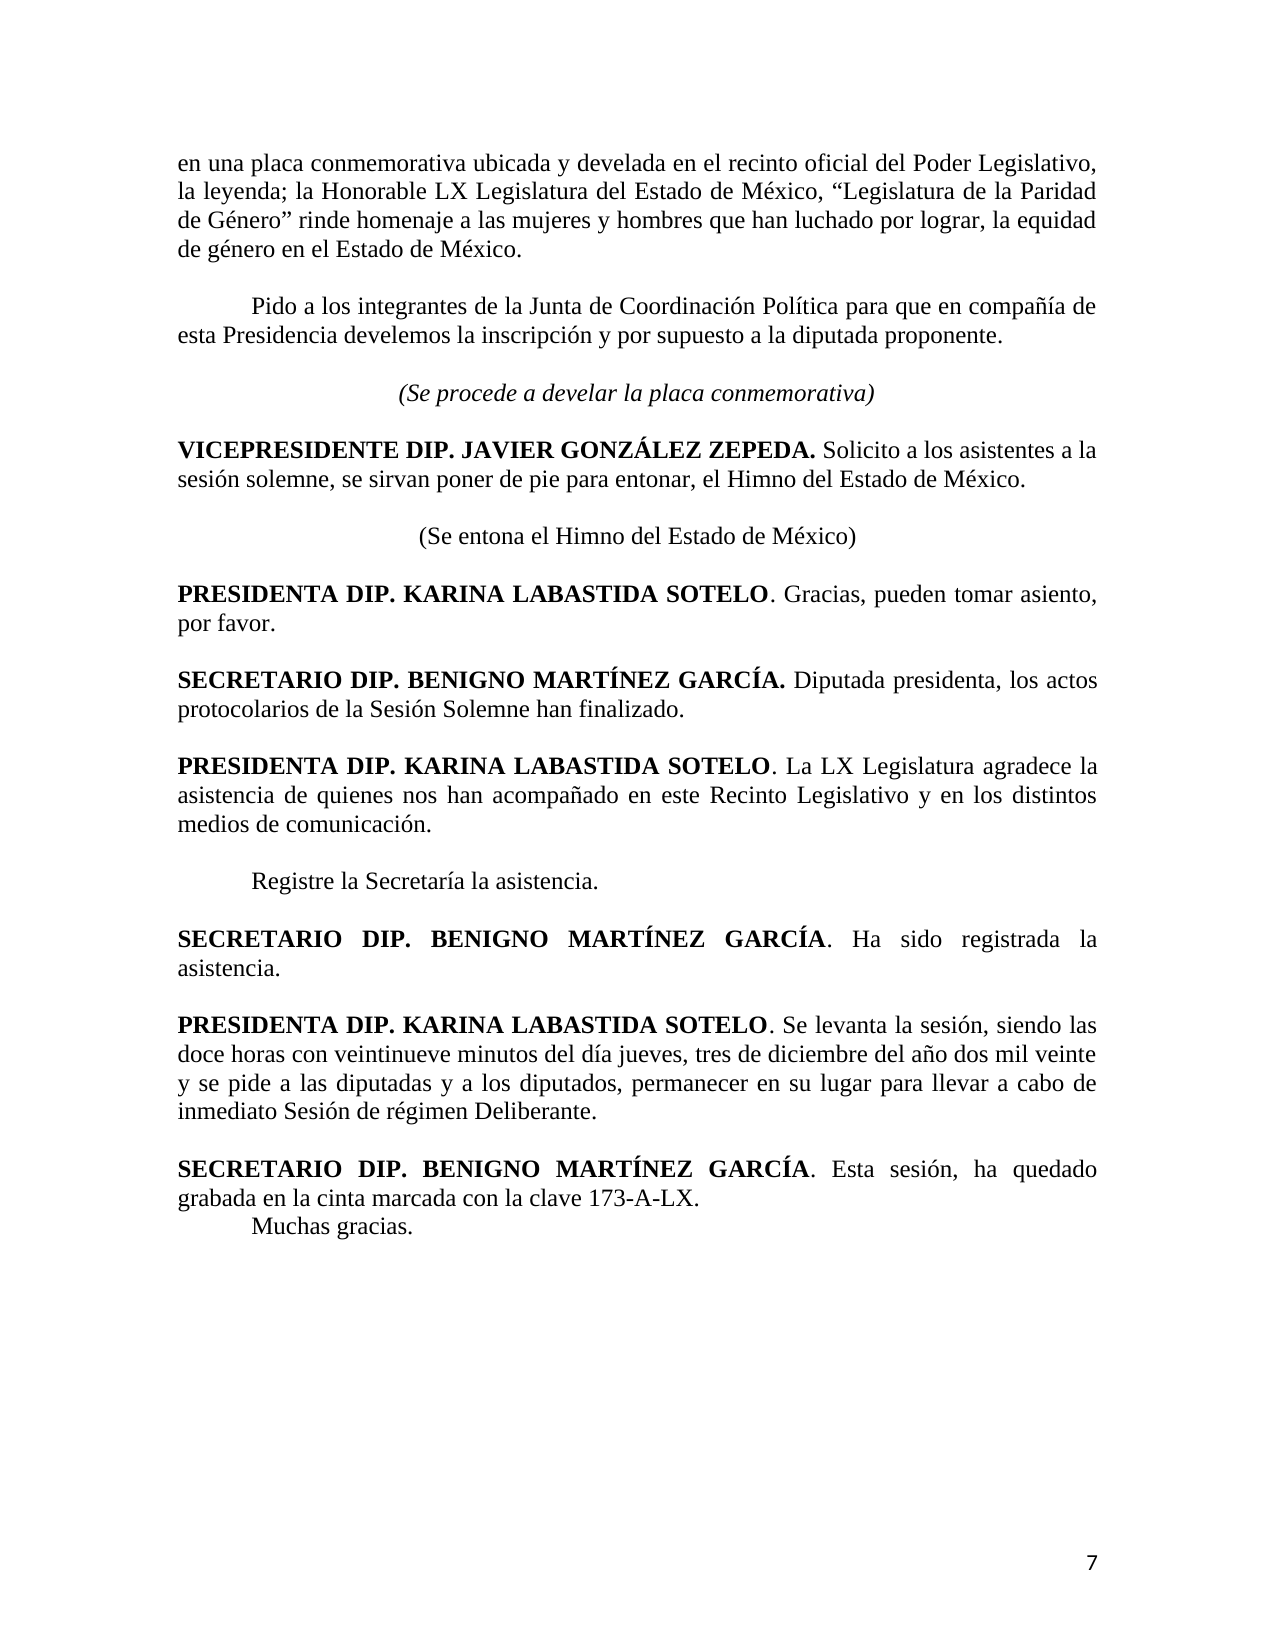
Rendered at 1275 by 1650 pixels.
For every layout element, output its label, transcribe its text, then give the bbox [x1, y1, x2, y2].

text SECRETARIO DIP. BENIGNO MARTÍNEZ GARCÍA. Esta sesión, ha quedado grabada en la cinta marcada con la clave 173-A-LX. [177, 1154, 1098, 1211]
text PRESIDENTA DIP. KARINA LABASTIDA SOTELO. La LX Legislatura agradece la asistencia de quienes nos han acompañado en este Recinto Legislativo y en los distintos medios de comunicación. [177, 751, 1098, 838]
text SECRETARIO DIP. BENIGNO MARTÍNEZ GARCÍA. Diputada presidenta, los actos protocolarios de la Sesión Solemne han finalizado. [177, 665, 1098, 723]
text SECRETARIO DIP. BENIGNO MARTÍNEZ GARCÍA. Ha sido registrada la asistencia. [177, 924, 1098, 981]
text PRESIDENTA DIP. KARINA LABASTIDA SOTELO. Se levanta la sesión, siendo las doce horas con veintinueve minutos del día jueves, tres de diciembre del año dos mil veinte y se pide a las diputadas y a los diputados, permanecer en su lugar para llevar a cabo de inmediato Sesión de régimen Deliberante. [177, 1010, 1098, 1125]
text Registre la Secretaría la asistencia. [177, 866, 1098, 895]
text (Se procede a develar la placa conmemorativa) [177, 378, 1098, 406]
text Muchas gracias. [177, 1211, 1098, 1240]
text (Se entona el Himno del Estado de México) [177, 521, 1098, 550]
text Pido a los integrantes de la Junta de Coordinación Política para que en compañía de esta Presidencia develemos la inscripción y por supuesto a la diputada proponente. [177, 291, 1098, 349]
text VICEPRESIDENTE DIP. JAVIER GONZÁLEZ ZEPEDA. Solicito a los asistentes a la sesión solemne, se sirvan poner de pie para entonar, el Himno del Estado de México. [177, 435, 1098, 493]
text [177, 148, 1098, 263]
text PRESIDENTA DIP. KARINA LABASTIDA SOTELO. Gracias, pueden tomar asiento, por favor. [177, 579, 1098, 636]
